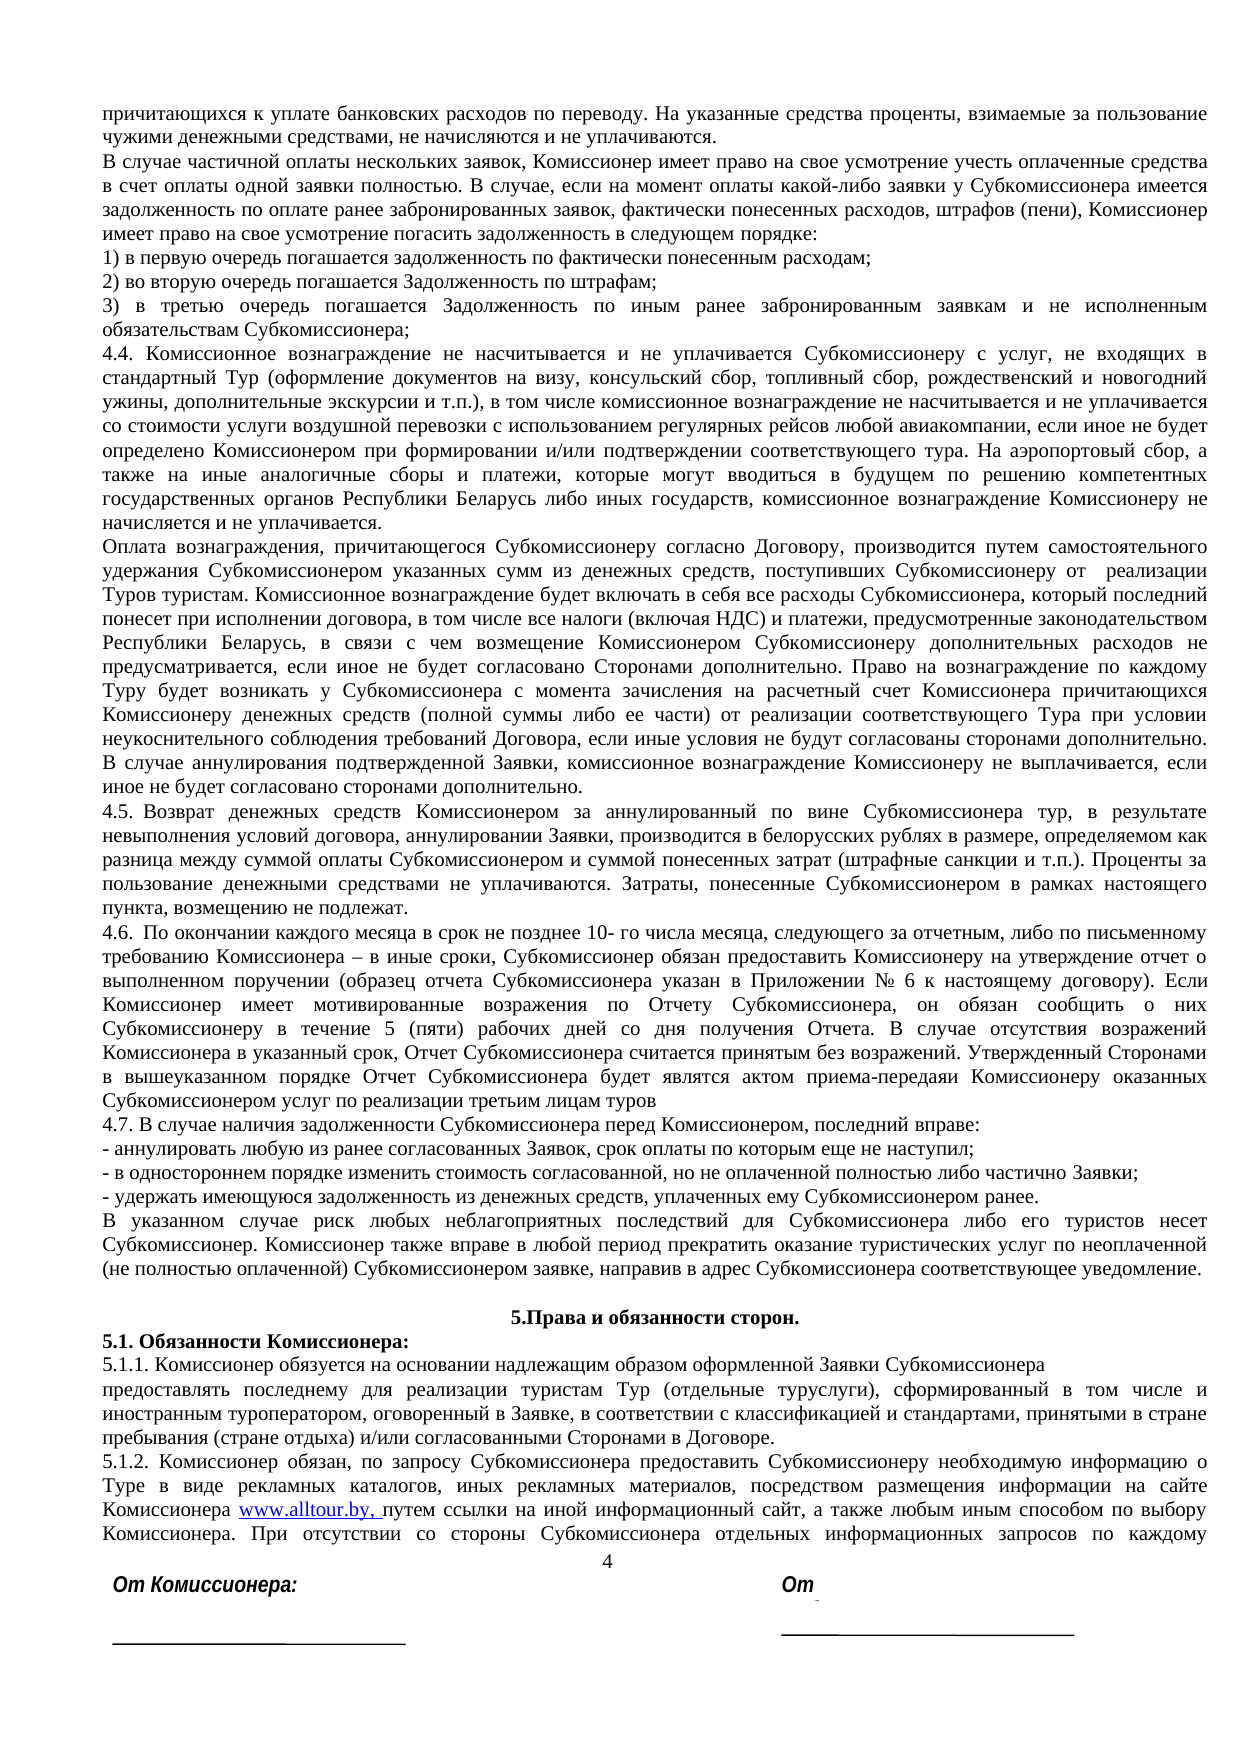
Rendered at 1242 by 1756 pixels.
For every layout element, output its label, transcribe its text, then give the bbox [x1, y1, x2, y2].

subtitle Возврат денежных средств Комиссионером за аннулированный по вине Субкомиссионера тур, в результате невыполнения условий договора, аннулировании Заявки, производится в белорусских рублях в размере, определяемом как разница между суммой оплаты Субкомиссионером и суммой понесенных затрат (штрафные санкции и т.п.). Проценты за пользование денежными средствами не уплачиваются. Затраты, понесенные Субкомиссионером в рамках настоящего пункта, возмещению не подлежат. [102, 799, 1208, 919]
text В указанном случае риск любых неблагоприятных последствий для Субкомиссионера либо его туристов несет Субкомиссионер. Комиссионер также вправе в любой период прекратить оказание туристических услуг по неоплаченной (не полностью оплаченной) Субкомиссионером заявке, направив в адрес Субкомиссионера соответствующее уведомление. [102, 1208, 1208, 1280]
list Комиссионное вознаграждение не насчитывается и не уплачивается Субкомиссионеру с услуг, не входящих в стандартный Тур (оформление документов на визу, консульский сбор, топливный сбор, рождественский и новогодний ужины, дополнительные экскурсии и т.п.), в том числе комиссионное вознаграждение не насчитывается и не уплачивается со стоимости услуги воздушной перевозки с использованием регулярных рейсов любой авиакомпании, если иное не будет определено Комиссионером при формировании и/или подтверждении соответствующего тура. На аэропортовый сбор, а также на иные аналогичные сборы и платежи, которые могут вводиться в будущем по решению компетентных государственных органов Республики Беларусь либо иных государств, комиссионное вознаграждение Комиссионеру не начисляется и не уплачивается. [102, 341, 1209, 534]
list в третью очередь погашается Задолженность по иным ранее забронированным заявкам и не исполненным обязательствам Субкомиссионера; [102, 293, 1208, 341]
list аннулировать любую из ранее согласованных Заявок, срок оплаты по которым еще не наступил; [102, 1136, 1221, 1160]
text В случае частичной оплаты нескольких заявок, Комиссионер имеет право на свое усмотрение учесть оплаченные средства в счет оплаты одной заявки полностью. В случае, если на момент оплаты какой-либо заявки у Субкомиссионера имеется задолженность по оплате ранее забронированных заявок, фактически понесенных расходов, штрафов (пени), Комиссионер имеет право на свое усмотрение погасить задолженность в следующем порядке: [102, 149, 1209, 245]
list Комиссионер обязуется на основании надлежащим образом оформленной Заявки Субкомиссионера [102, 1353, 1221, 1376]
list в первую очередь погашается задолженность по фактически понесенным расходам; [102, 245, 1221, 269]
list Обязанности Комиссионера: [102, 1329, 1221, 1353]
list удержать имеющуюся задолженность из денежных средств, уплаченных ему Субкомиссионером ранее. [102, 1184, 1221, 1208]
text причитающихся к уплате банковских расходов по переводу. На указанные средства проценты, взимаемые за пользование чужими денежными средствами, не начисляются и не уплачиваются. [102, 100, 1208, 148]
text Оплата вознаграждения, причитающегося Субкомиссионеру согласно Договору, производится путем самостоятельного удержания Субкомиссионером указанных сумм из денежных средств, поступивших Субкомиссионеру от реализации Туров туристам. Комиссионное вознаграждение будет включать в себя все расходы Субкомиссионера, который последний понесет при исполнении договора, в том числе все налоги (включая НДС) и платежи, предусмотренные законодательством Республики Беларусь, в связи с чем возмещение Комиссионером Субкомиссионеру дополнительных расходов не предусматривается, если иное не будет согласовано Сторонами дополнительно. Право на вознаграждение по каждому Туру будет возникать у Субкомиссионера с момента зачисления на расчетный счет Комиссионера причитающихся Комиссионеру денежных средств (полной суммы либо ее части) от реализации соответствующего Тура при условии неукоснительного соблюдения требований Договора, если иные условия не будут согласованы сторонами дополнительно. В случае аннулирования подтвержденной Заявки, комиссионное вознаграждение Комиссионеру не выплачивается, если иное не будет согласовано сторонами дополнительно. [102, 534, 1209, 798]
subtitle 5.Права и обязанности сторон. [491, 1305, 819, 1329]
list во вторую очередь погашается Задолженность по штрафам; [102, 269, 1221, 293]
subtitle По окончании каждого месяца в срок не позднее 10- го числа месяца, следующего за отчетным, либо по письменному требованию Комиссионера – в иные сроки, Субкомиссионер обязан предоставить Комиссионеру на утверждение отчет о выполненном поручении (образец отчета Субкомиссионера указан в Приложении № 6 к настоящему договору). Если Комиссионер имеет мотивированные возражения по Отчету Субкомиссионера, он обязан сообщить о них Субкомиссионеру в течение 5 (пяти) рабочих дней со дня получения Отчета. В случае отсутствия возражений Комиссионера в указанный срок, Отчет Субкомиссионера считается принятым без возражений. Утвержденный Сторонами в вышеуказанном порядке Отчет Субкомиссионера будет являтся актом приема-передаяи Комиссионеру оказанных Субкомиссионером услуг по реализации третьим лицам туров [102, 920, 1208, 1112]
list В случае наличия задолженности Субкомиссионера перед Комиссионером, последний вправе: [102, 1112, 1221, 1136]
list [102, 1449, 1209, 1545]
list в одностороннем порядке изменить стоимость согласованной, но не оплаченной полностью либо частично Заявки; [102, 1160, 1221, 1184]
text предоставлять последнему для реализации туристам Тур (отдельные туруслуги), сформированный в том числе и иностранным туроператором, оговоренный в Заявке, в соответствии с классификацией и стандартами, принятыми в стране пребывания (стране отдыха) и/или согласованными Сторонами в Договоре. [102, 1376, 1208, 1449]
